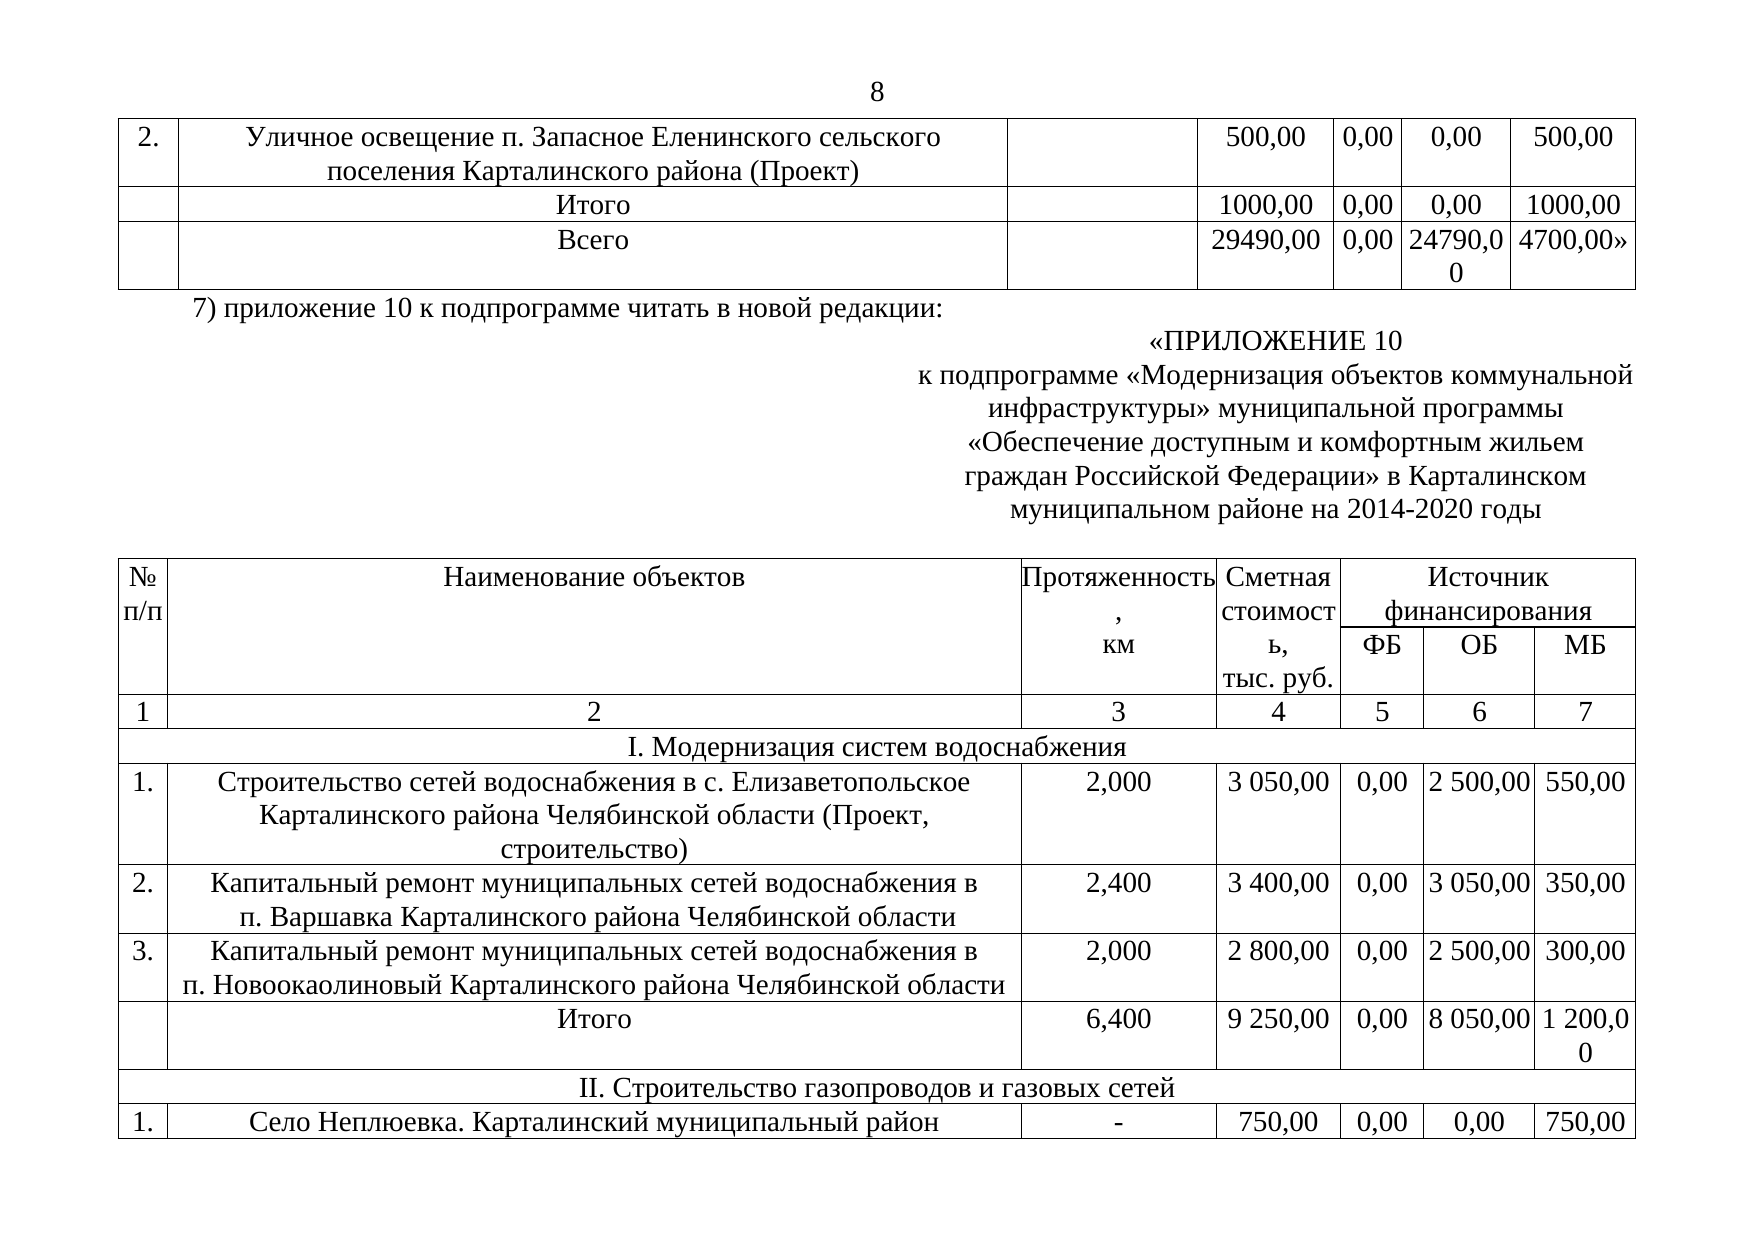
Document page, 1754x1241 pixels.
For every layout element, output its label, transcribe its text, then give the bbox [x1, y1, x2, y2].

table_cell 0,00 [1334, 119, 1401, 186]
table_cell 2. [119, 865, 167, 932]
table_cell 0,00 [1341, 1104, 1423, 1138]
table_cell ОБ [1424, 628, 1534, 693]
table_cell 0,00 [1341, 865, 1423, 932]
table_cell 5 [1341, 695, 1423, 728]
table_cell 0,00 [1424, 1104, 1534, 1138]
table_cell [119, 222, 178, 289]
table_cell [168, 1104, 1021, 1138]
table_cell 500,00 [1511, 119, 1635, 186]
table_cell 24790,00 [1402, 222, 1510, 289]
table_cell 0,00 [1341, 934, 1423, 1001]
table_cell 550,00 [1535, 764, 1635, 864]
table_cell 2 800,00 [1217, 934, 1340, 1001]
table_cell 1000,00 [1511, 187, 1635, 221]
table_cell 750,00 [1217, 1104, 1340, 1138]
table_cell [1008, 222, 1197, 289]
table_header Источник финансирования [1341, 559, 1635, 626]
table_cell Уличное освещение п. Запасное Еленинского сельского поселения Карталинского района (Проект) [179, 119, 1007, 186]
table_cell 3 [1022, 695, 1216, 728]
table_cell 7 [1535, 695, 1635, 728]
table_cell 0,00 [1341, 764, 1423, 864]
table_header Наименование объектов [168, 559, 1021, 693]
table_cell 9 250,00 [1217, 1002, 1340, 1069]
table_cell [1008, 187, 1197, 221]
table_cell 3 050,00 [1424, 865, 1534, 932]
table_cell 3. [119, 934, 167, 1001]
table_cell 350,00 [1535, 865, 1635, 932]
table_cell ФБ [1341, 628, 1423, 693]
table_cell МБ [1535, 628, 1635, 693]
table_cell 4700,00» [1511, 222, 1635, 289]
table_cell - [1022, 1104, 1216, 1138]
table_cell Всего [179, 222, 1007, 289]
table_cell 300,00 [1535, 934, 1635, 1001]
table_cell 8 050,00 [1424, 1002, 1534, 1069]
table_cell 1. [119, 764, 167, 864]
table_cell 2 500,00 [1424, 764, 1534, 864]
table_cell 0,00 [1334, 222, 1401, 289]
table_cell 6 [1424, 695, 1534, 728]
table_cell I. Модернизация систем водоснабжения [119, 729, 1635, 763]
table_cell Строительство сетей водоснабжения в с. Елизаветопольское Карталинского района Челябинской области (Проект, строительство) [168, 764, 1021, 864]
text «ПРИЛОЖЕНИЕ 10 [916, 323, 1636, 357]
table_cell 0,00 [1334, 187, 1401, 221]
table_cell Капитальный ремонт муниципальных сетей водоснабжения в п. Варшавка Карталинского района Челябинской области [168, 865, 1021, 932]
table_cell 2 [168, 695, 1021, 728]
table_cell 2,000 [1022, 764, 1216, 864]
table_cell Итого [179, 187, 1007, 221]
table_cell 3 400,00 [1217, 865, 1340, 932]
table_cell Капитальный ремонт муниципальных сетей водоснабжения в п. Новоокаолиновый Карталинского района Челябинской области [168, 934, 1021, 1001]
text 7) приложение 10 к подпрограмме читать в новой редакции: [118, 290, 1636, 323]
table_header Сметная стоимость, тыс. руб. [1217, 559, 1340, 693]
table_cell 1 [119, 695, 167, 728]
table_header Протяженность, км [1022, 559, 1216, 693]
table_cell 1 200,00 [1535, 1002, 1635, 1069]
table_cell Итого [168, 1002, 1021, 1069]
text к подпрограмме «Модернизация объектов коммунальной инфраструктуры» муниципальной программы «Обеспечение доступным и комфортным жильем граждан Российской Федерации» в Карталинском муниципальном районе на 2014-2020 годы [916, 357, 1636, 525]
table_cell 4 [1217, 695, 1340, 728]
table_cell II. Строительство газопроводов и газовых сетей [119, 1070, 1635, 1103]
table_cell 0,00 [1402, 119, 1510, 186]
table_cell 0,00 [1402, 187, 1510, 221]
table_cell 500,00 [1198, 119, 1333, 186]
table_cell 2,000 [1022, 934, 1216, 1001]
table_cell 29490,00 [1198, 222, 1333, 289]
table_cell 2. [119, 119, 178, 186]
table_cell 1. [119, 1104, 167, 1138]
table_cell [119, 1002, 167, 1069]
table_cell 6,400 [1022, 1002, 1216, 1069]
table_cell 2 500,00 [1424, 934, 1534, 1001]
table_cell [1008, 119, 1197, 186]
table_cell 750,00 [1535, 1104, 1635, 1138]
table_cell 1000,00 [1198, 187, 1333, 221]
table_cell [119, 187, 178, 221]
table_cell 2,400 [1022, 865, 1216, 932]
table_header № п/п [119, 559, 167, 693]
table_cell 3 050,00 [1217, 764, 1340, 864]
table_cell 0,00 [1341, 1002, 1423, 1069]
